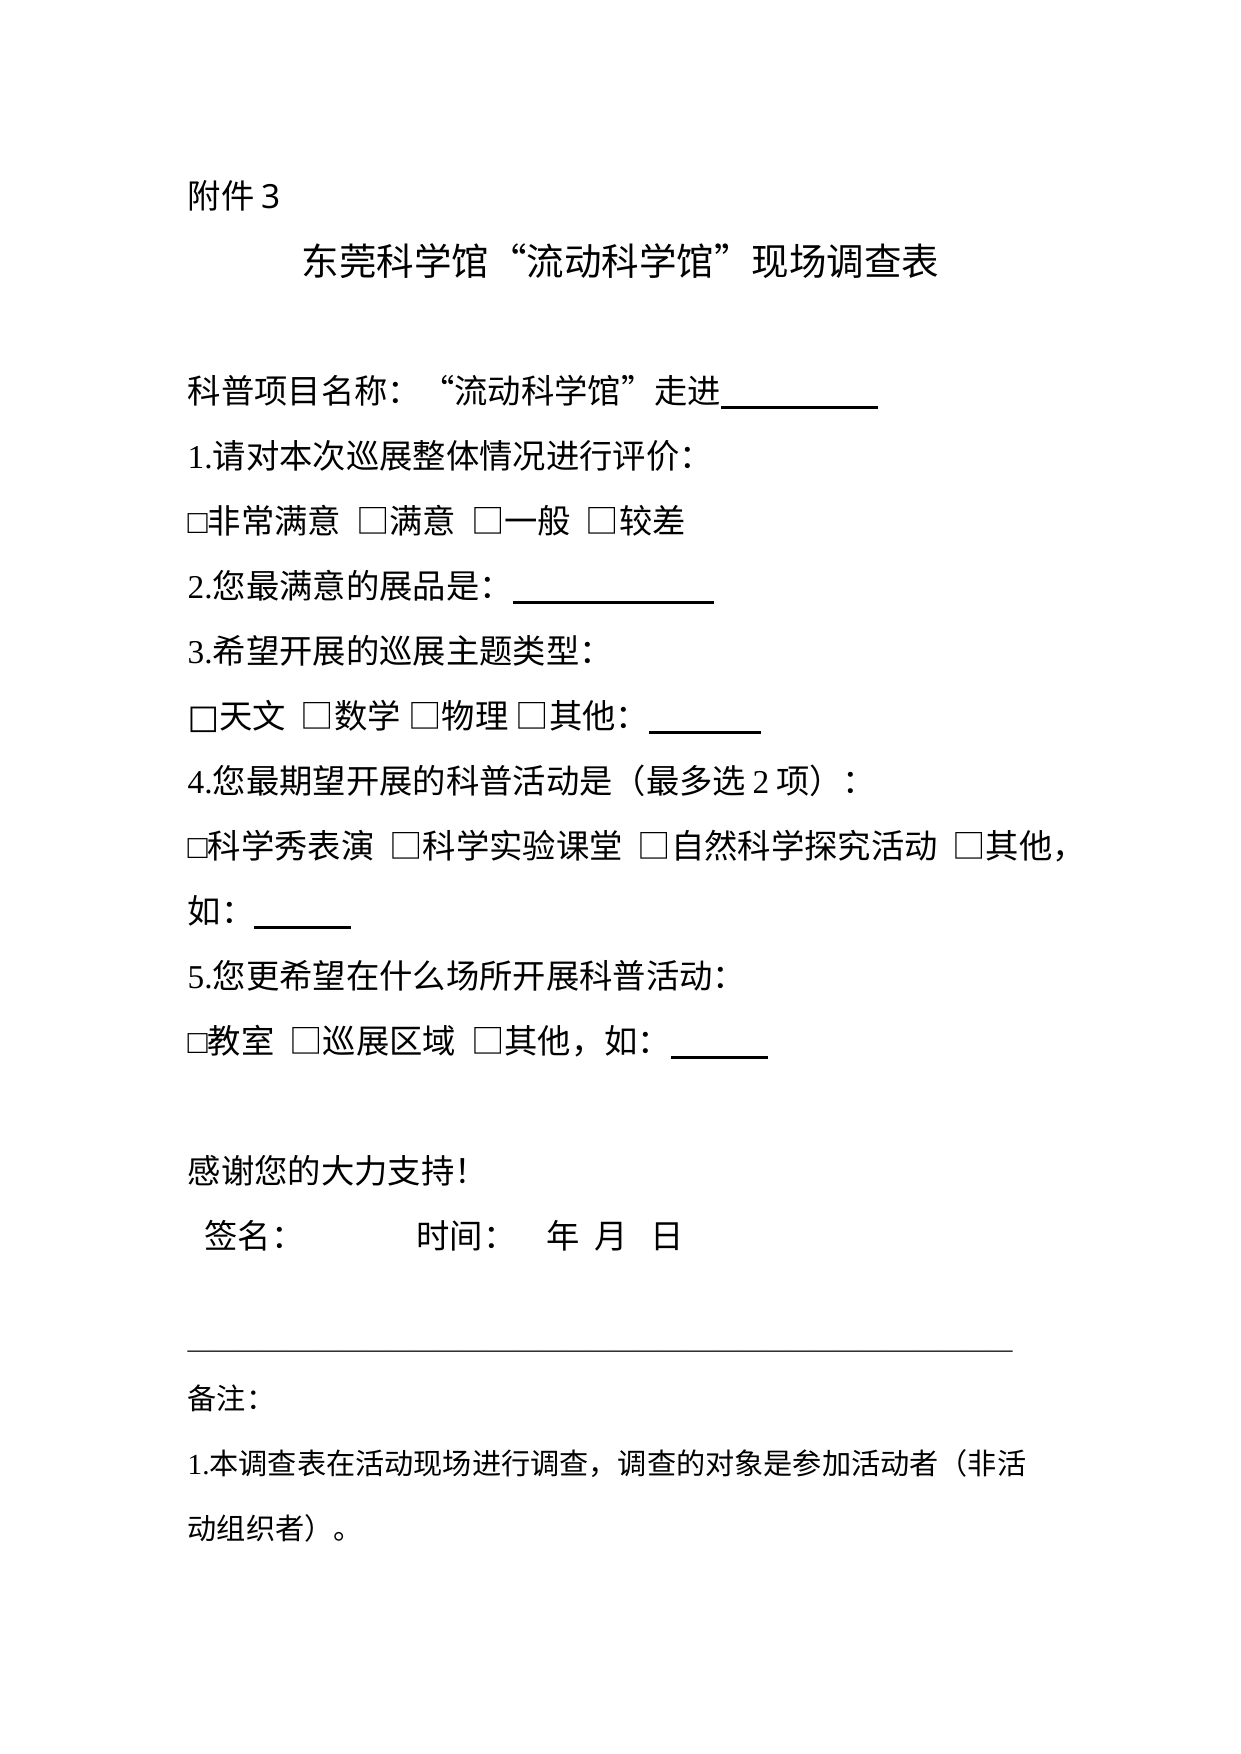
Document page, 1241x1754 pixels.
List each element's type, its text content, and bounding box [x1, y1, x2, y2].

text 5.您更希望在什么场所开展科普活动： [187, 942, 1053, 1007]
list 2.您最满意的展品是： [187, 552, 1053, 617]
text 科普项目名称：“流动科学馆”走进 [187, 357, 1053, 422]
text □天文 □数学 □物理 □其他： [187, 682, 1053, 747]
text 3.希望开展的巡展主题类型： [187, 617, 1053, 682]
text 附件3 [187, 162, 1053, 227]
text □非常满意 □满意 □一般 □较差 [187, 487, 1053, 552]
text 感谢您的大力支持！ [187, 1137, 1053, 1202]
text 东莞科学馆“流动科学馆”现场调查表 [187, 227, 1053, 292]
text 签名： 时间： 年 月 日 [187, 1202, 1053, 1267]
text □教室 □巡展区域 □其他，如： [187, 1007, 1053, 1072]
text □科学秀表演 □科学实验课堂 □自然科学探究活动 □其他，如： [187, 812, 1053, 942]
text 1.本调查表在活动现场进行调查，调查的对象是参加活动者（非活动组织者）。 [187, 1429, 1053, 1559]
text ————————————————————————————————— [187, 1332, 1053, 1364]
text 1.请对本次巡展整体情况进行评价： [187, 422, 1053, 487]
text 备注： [187, 1364, 1053, 1429]
list 4.您最期望开展的科普活动是（最多选2项）： [187, 747, 1053, 812]
